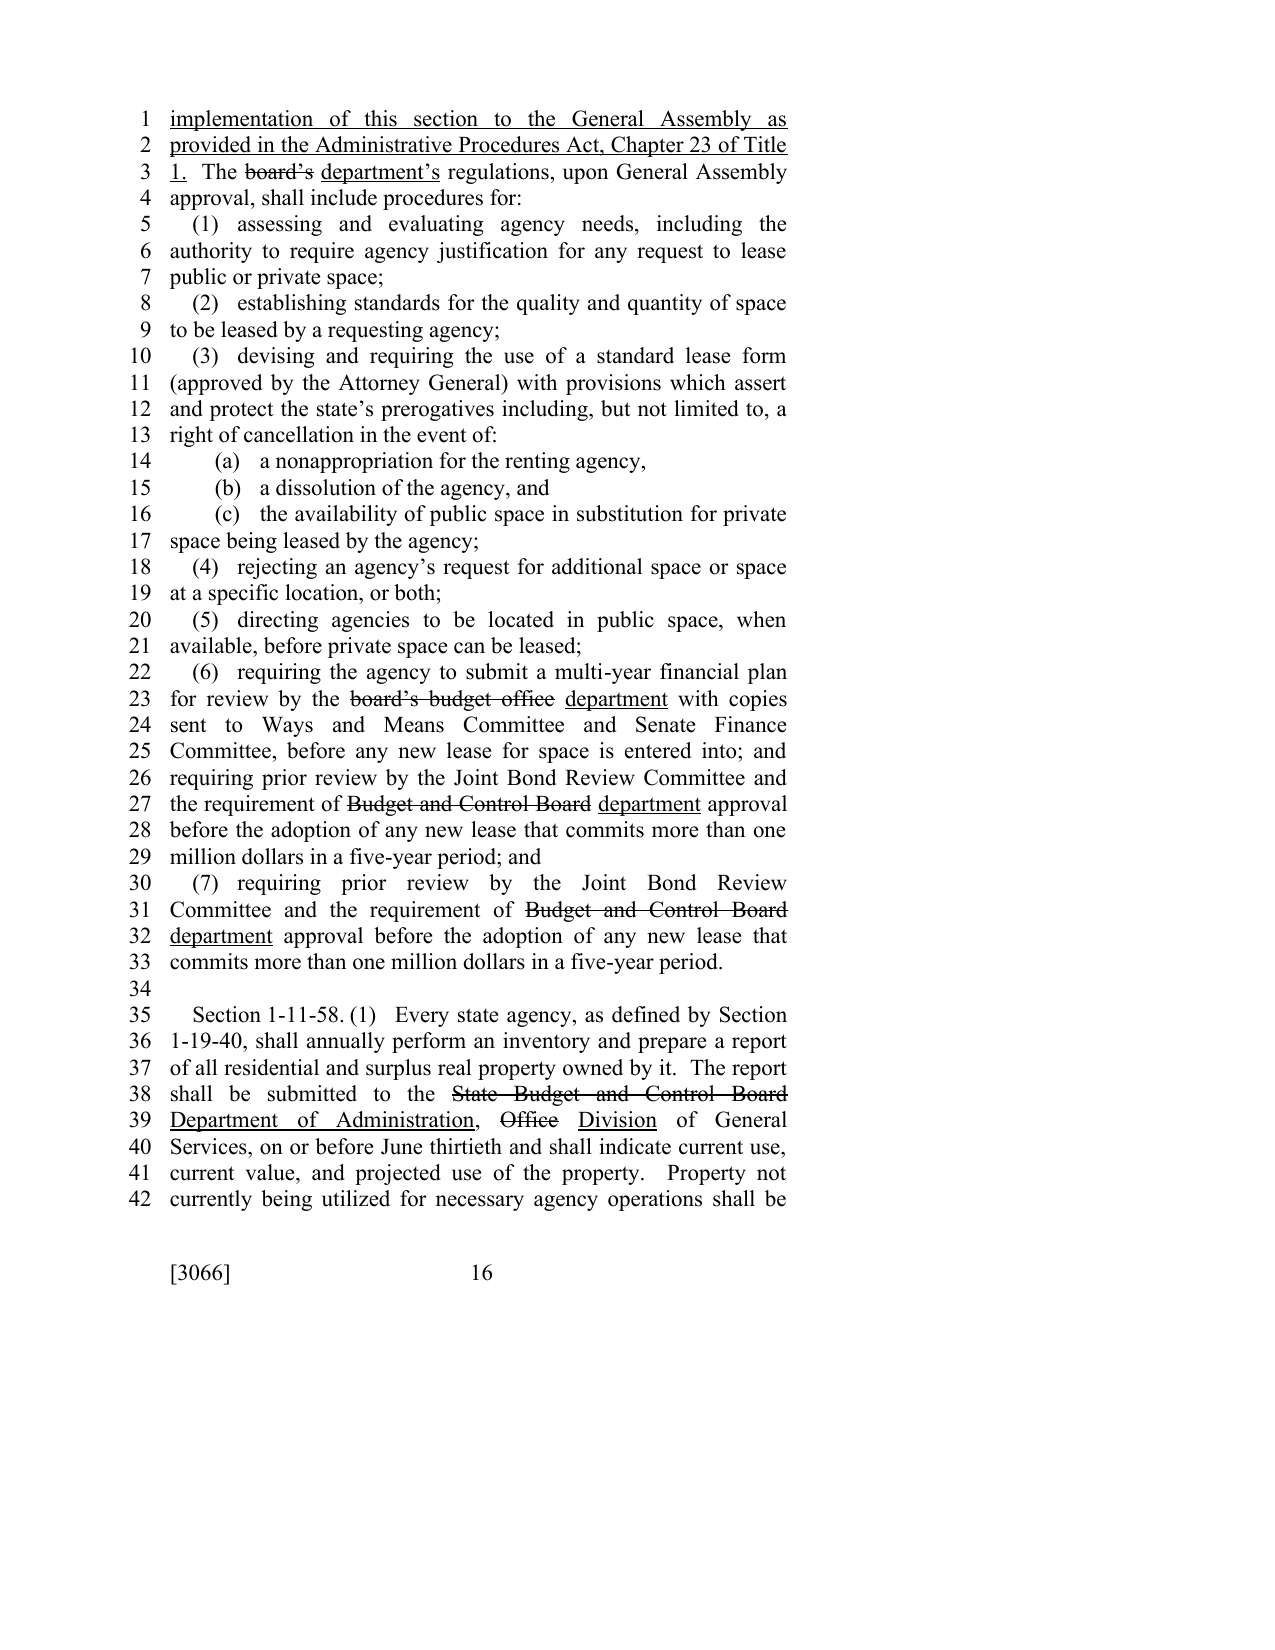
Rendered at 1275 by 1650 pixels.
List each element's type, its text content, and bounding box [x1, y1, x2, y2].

text (2) establishing standards for the quality and quantity of space to be leased by a requesting agency; [169, 289, 787, 342]
text (5) directing agencies to be located in public space, when available, before private space can be leased; [169, 606, 787, 658]
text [169, 105, 787, 128]
text (1) assessing and evaluating agency needs, including the authority to require agency justification for any request to lease public or private space; [169, 210, 787, 289]
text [169, 1001, 787, 1212]
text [169, 129, 787, 154]
text (a) a nonappropriation for the renting agency, [169, 448, 787, 474]
text (6) requiring the agency to submit a multi-year financial plan for review by the board’s budget office department with copies sent to Ways and Means Committee and Senate Finance Committee, before any new lease for space is entered into; and requiring prior review by the Joint Bond Review Committee and the requirement of Budget and Control Board department approval before the adoption of any new lease that commits more than one million dollars in a five-year period; and [169, 658, 787, 869]
text (b) a dissolution of the agency, and [169, 474, 787, 500]
text (7) requiring prior review by the Joint Bond Review Committee and the requirement of Budget and Control Board department approval before the adoption of any new lease that commits more than one million dollars in a five-year period. [169, 869, 787, 975]
text (3) devising and requiring the use of a standard lease form (approved by the Attorney General) with provisions which assert and protect the state’s prerogatives including, but not limited to, a right of cancellation in the event of: [169, 342, 787, 448]
text (4) rejecting an agency’s request for additional space or space at a specific location, or both; [169, 553, 787, 606]
text (c) the availability of public space in substitution for private space being leased by the agency; [169, 500, 787, 553]
